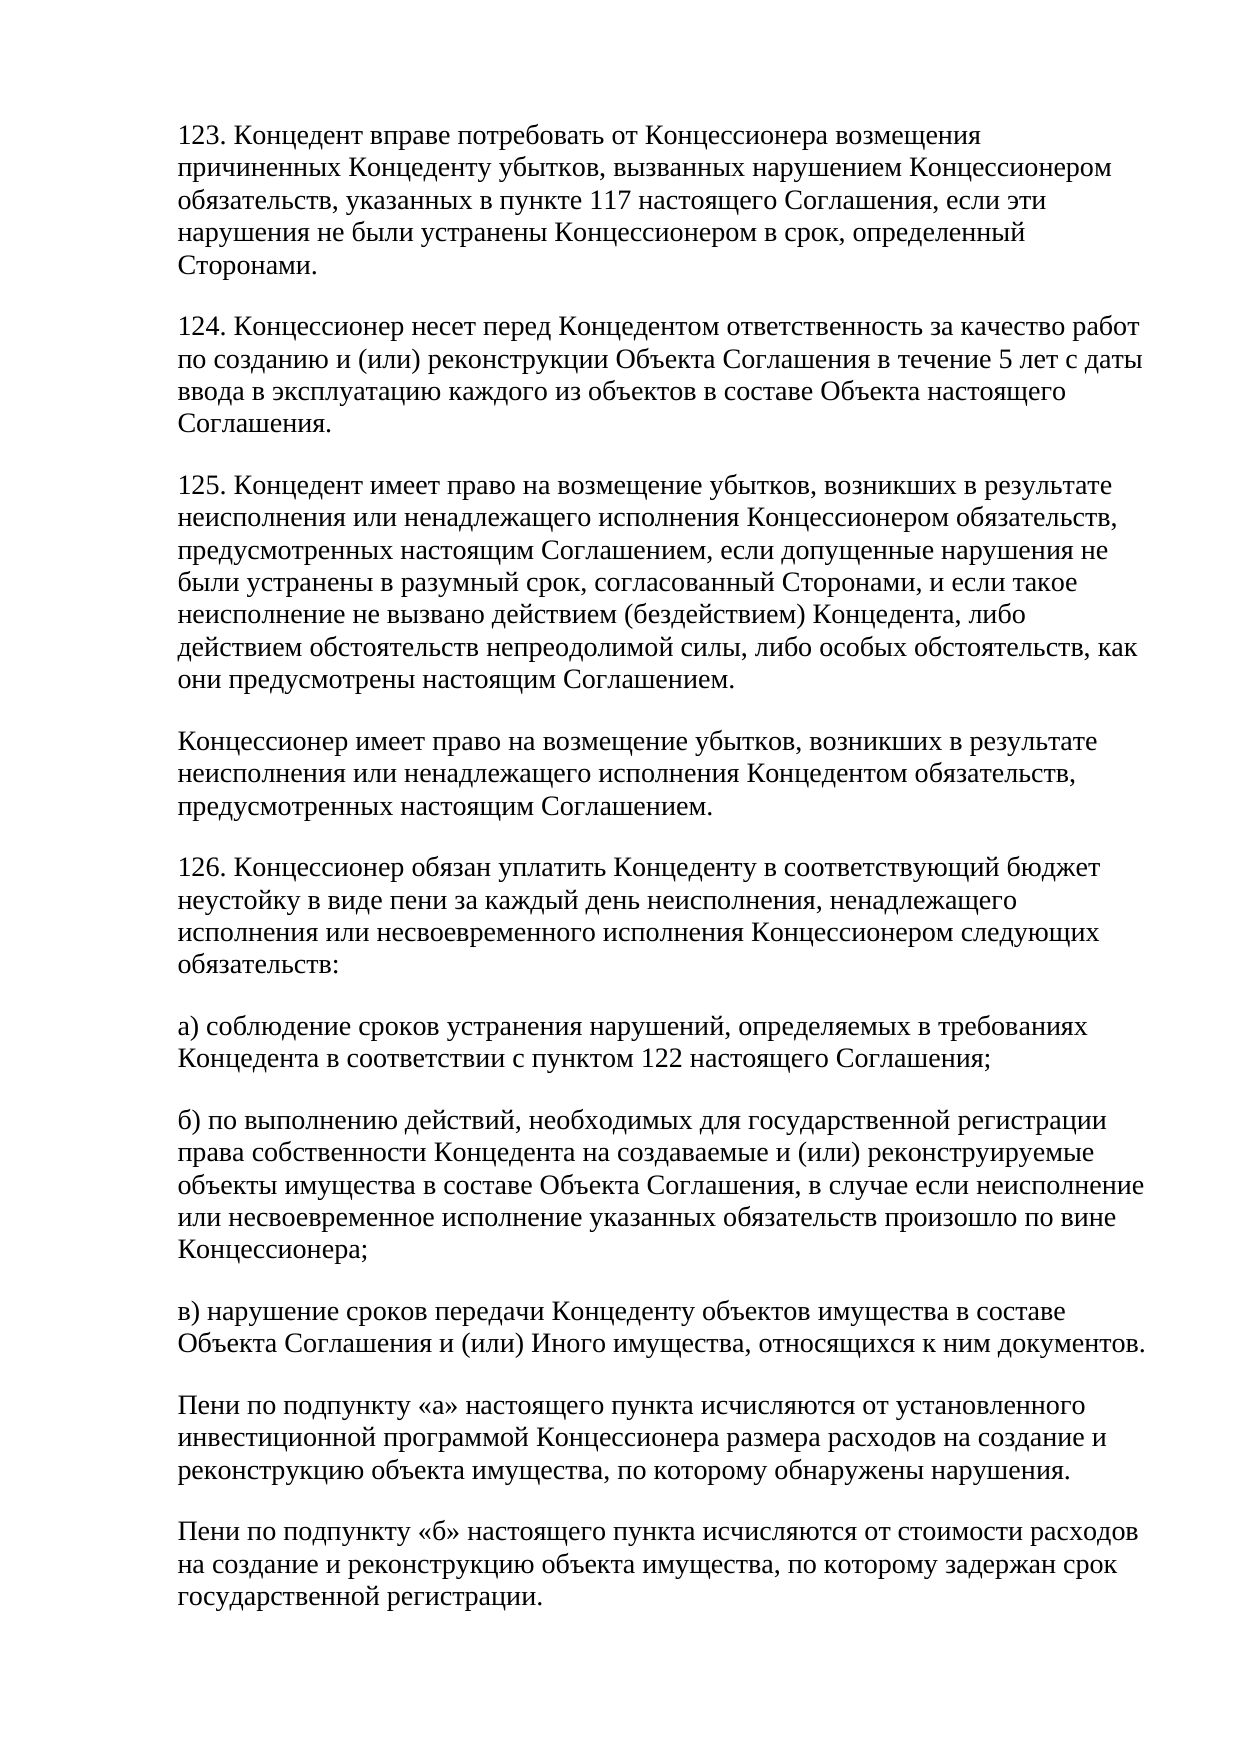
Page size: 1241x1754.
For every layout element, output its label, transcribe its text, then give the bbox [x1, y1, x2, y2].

text Пени по подпункту «б» настоящего пункта исчисляются от стоимости расходов на создание и реконструкцию объекта имущества, по которому задержан срок государственной регистрации. [177, 1514, 1152, 1612]
text Пени по подпункту «а» настоящего пункта исчисляются от установленного инвестиционной программой Концессионера размера расходов на создание и реконструкцию объекта имущества, по которому обнаружены нарушения. [177, 1388, 1152, 1485]
text а) соблюдение сроков устранения нарушений, определяемых в требованиях Концедента в соответствии с пунктом 122 настоящего Соглашения; [177, 1009, 1152, 1074]
text в) нарушение сроков передачи Концеденту объектов имущества в составе Объекта Соглашения и (или) Иного имущества, относящихся к ним документов. [177, 1294, 1152, 1359]
text б) по выполнению действий, необходимых для государственной регистрации права собственности Концедента на создаваемые и (или) реконструируемые объекты имущества в составе Объекта Соглашения, в случае если неисполнение или несвоевременное исполнение указанных обязательств произошло по вине Концессионера; [177, 1103, 1152, 1265]
text 126. Концессионер обязан уплатить Концеденту в соответствующий бюджет неустойку в виде пени за каждый день неисполнения, ненадлежащего исполнения или несвоевременного исполнения Концессионером следующих обязательств: [177, 850, 1152, 980]
text 123. Концедент вправе потребовать от Концессионера возмещения причиненных Концеденту убытков, вызванных нарушением Концессионером обязательств, указанных в пункте 117 настоящего Соглашения, если эти нарушения не были устранены Концессионером в срок, определенный Сторонами. [177, 118, 1152, 280]
text 125. Концедент имеет право на возмещение убытков, возникших в результате неисполнения или ненадлежащего исполнения Концессионером обязательств, предусмотренных настоящим Соглашением, если допущенные нарушения не были устранены в разумный срок, согласованный Сторонами, и если такое неисполнение не вызвано действием (бездействием) Концедента, либо действием обстоятельств непреодолимой силы, либо особых обстоятельств, как они предусмотрены настоящим Соглашением. [177, 468, 1152, 695]
text Концессионер имеет право на возмещение убытков, возникших в результате неисполнения или ненадлежащего исполнения Концедентом обязательств, предусмотренных настоящим Соглашением. [177, 724, 1152, 821]
text 124. Концессионер несет перед Концедентом ответственность за качество работ по созданию и (или) реконструкции Объекта Соглашения в течение 5 лет с даты ввода в эксплуатацию каждого из объектов в составе Объекта настоящего Соглашения. [177, 309, 1152, 439]
